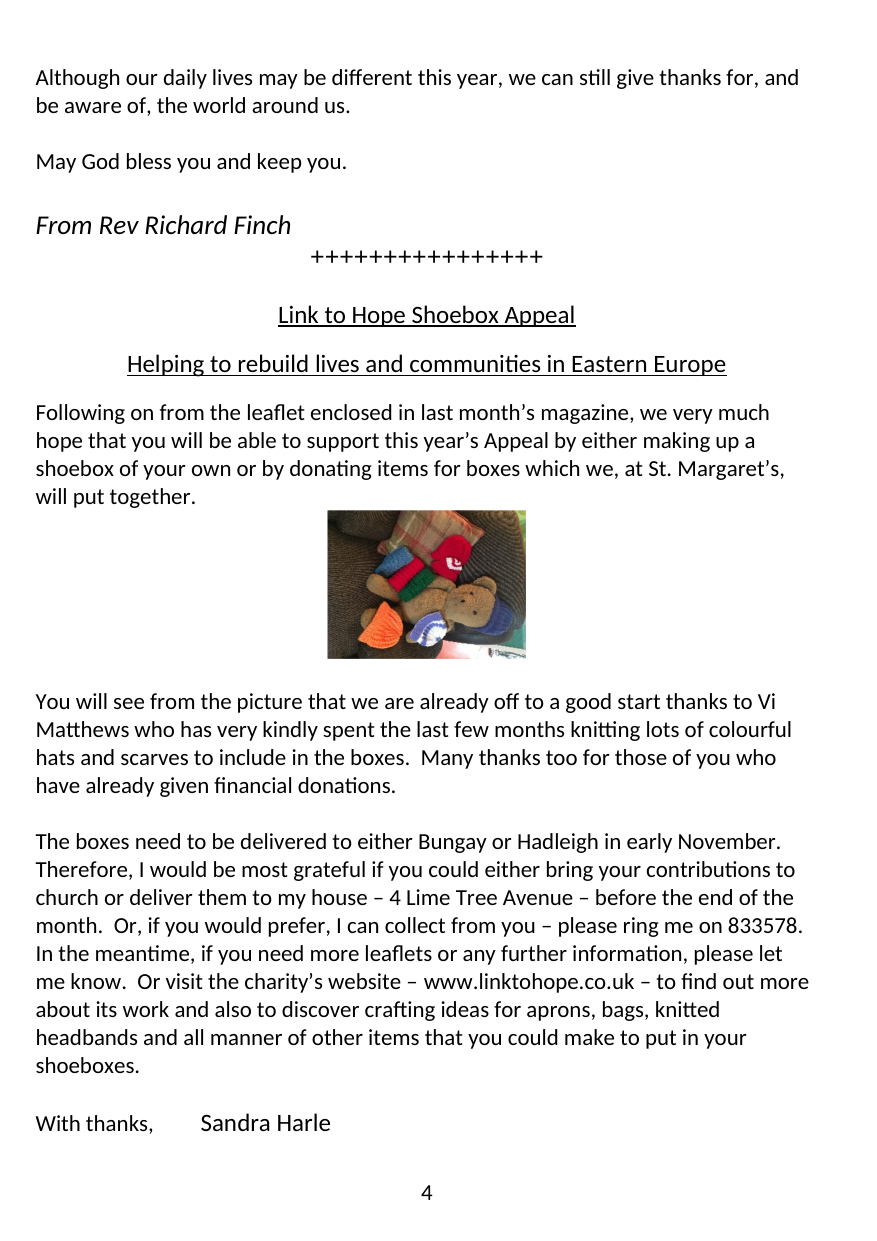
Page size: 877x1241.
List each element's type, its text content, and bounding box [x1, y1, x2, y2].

text Link to Hope Shoebox Appeal [35, 299, 818, 329]
text Following on from the leaflet enclosed in last month’s magazine, we very much hope that you will be able to support this year’s Appeal by either making up a shoebox of your own or by donating items for boxes which we, at St. Margaret’s, will put together. [35, 398, 818, 510]
text Although our daily lives may be different this year, we can still give thanks for, and be aware of, the world around us. [35, 63, 818, 119]
picture [328, 511, 526, 658]
text With thanks, Sandra Harle [35, 1107, 818, 1138]
text Helping to rebuild lives and communities in Eastern Europe [35, 349, 818, 379]
text From Rev Richard Finch [35, 208, 818, 242]
text ++++++++++++++++ [35, 242, 818, 270]
text May God bless you and keep you. [35, 147, 818, 176]
text In the meantime, if you need more leaflets or any further information, please let me know. Or visit the charity’s website – www.linktohope.co.uk – to find out more about its work and also to discover crafting ideas for aprons, bags, knitted headbands and all manner of other items that you could make to put in your shoeboxes. [35, 939, 818, 1079]
text You will see from the picture that we are already off to a good start thanks to Vi Matthews who has very kindly spent the last few months knitting lots of colourful hats and scarves to include in the boxes. Many thanks too for those of you who have already given financial donations. [35, 687, 818, 799]
text The boxes need to be delivered to either Bungay or Hadleigh in early November. Therefore, I would be most grateful if you could either bring your contributions to church or deliver them to my house – 4 Lime Tree Avenue – before the end of the month. Or, if you would prefer, I can collect from you – please ring me on 833578. [35, 827, 818, 939]
